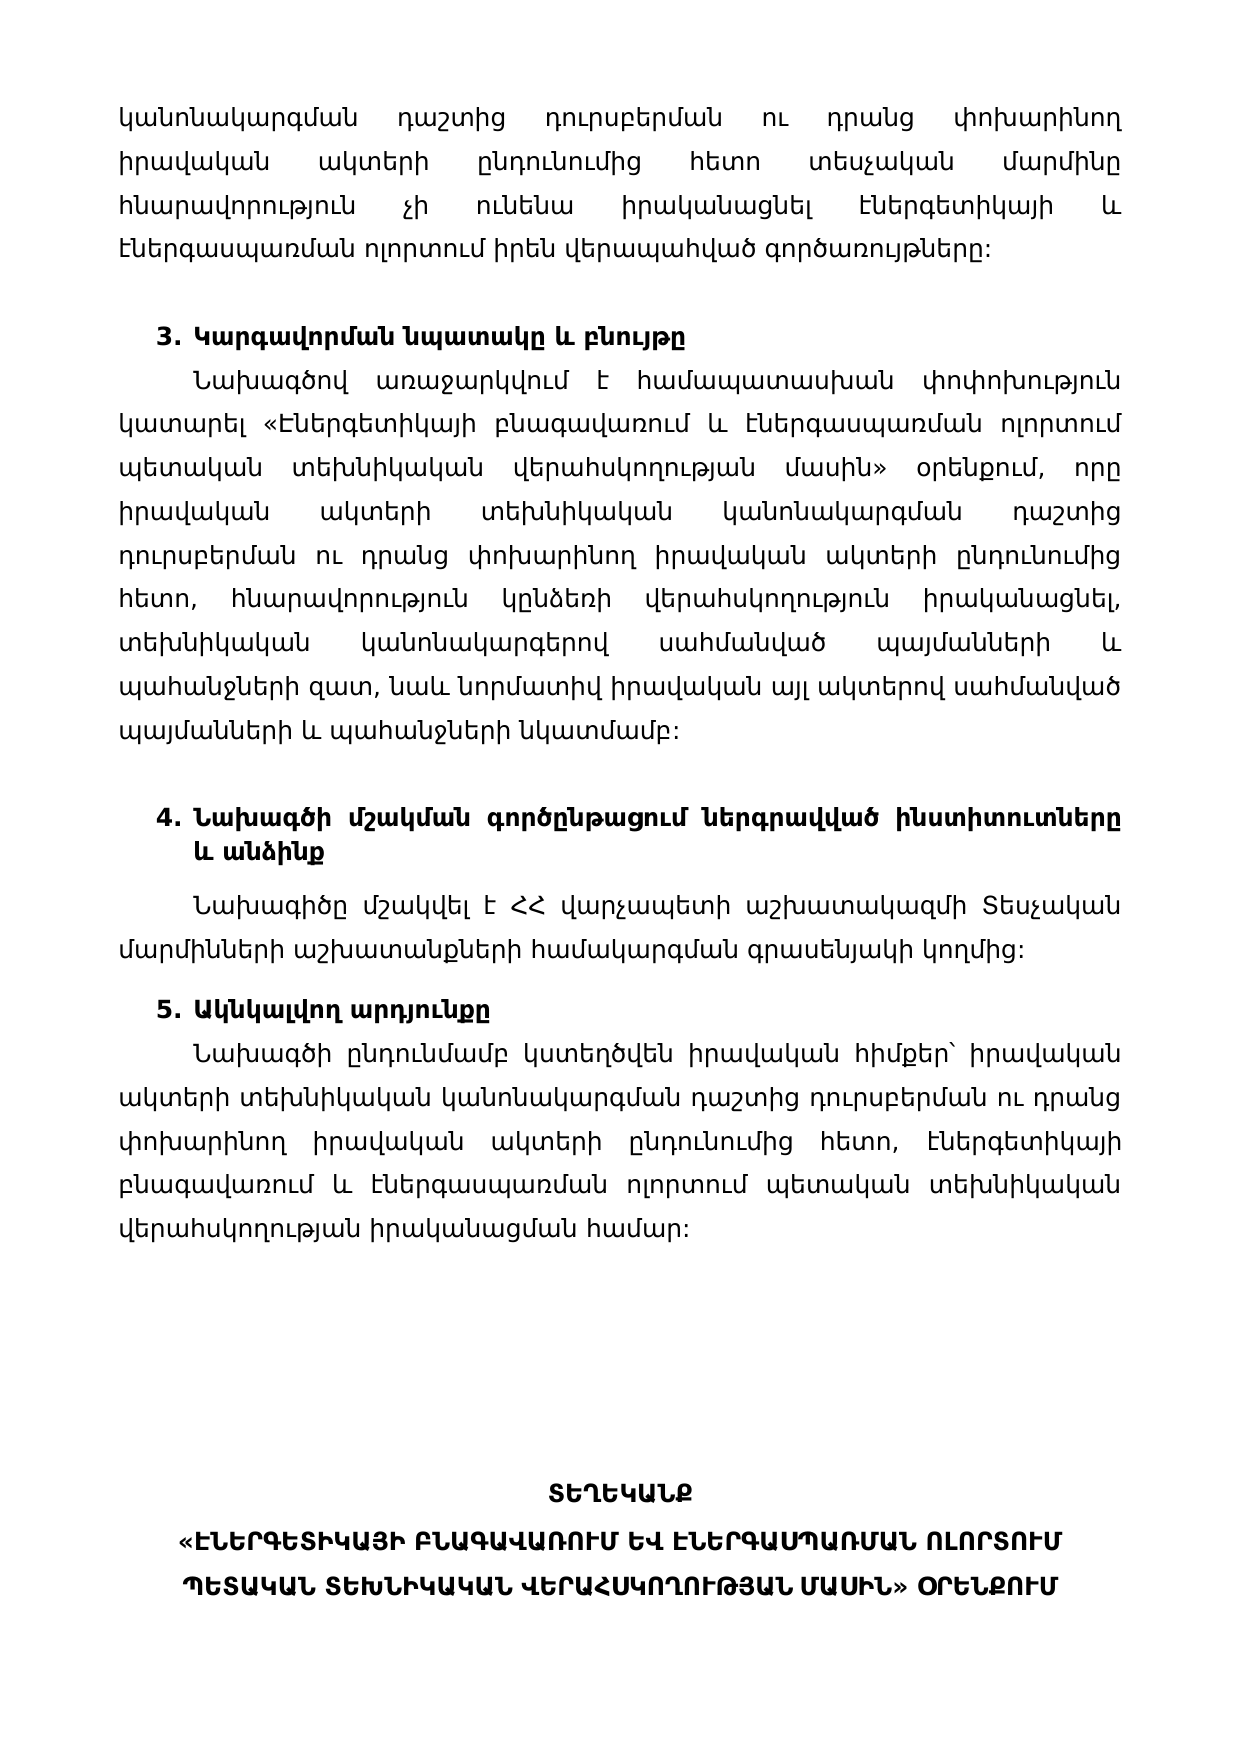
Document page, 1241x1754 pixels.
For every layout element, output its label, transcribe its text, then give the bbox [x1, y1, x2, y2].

list Ակնկալվող արդյունքը [156, 996, 1122, 1025]
list Կարգավորման նպատակը և բնույթը [156, 322, 1122, 351]
text Նախագծով առաջարկվում է համապատասխան փոփոխություն կատարել «Էներգետիկայի բնագավառում և էներգասպառման ոլորտում պետական տեխնիկական վերահսկողության մասին» օրենքում, որը իրավական ակտերի տեխնիկական կանոնակարգման դաշտից դուրսբերման ու դրանց փոխարինող իրավական ակտերի ընդունումից հետո, հնարավորություն կընձեռի վերահսկողություն իրականացնել, տեխնիկական կանոնակարգերով սահմանված պայմանների և պահանջների զատ, նաև նորմատիվ իրավական այլ ակտերով սահմանված պայմանների և պահանջների նկատմամբ: [118, 366, 1122, 745]
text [118, 103, 1122, 264]
text ՏԵՂԵԿԱՆՔ [118, 1476, 1122, 1510]
text Նախագծի ընդունմամբ կստեղծվեն իրավական հիմքեր՝ իրավական ակտերի տեխնիկական կանոնակարգման դաշտից դուրսբերման ու դրանց փոխարինող իրավական ակտերի ընդունումից հետո, էներգետիկայի բնագավառում և էներգասպառման ոլորտում պետական տեխնիկական վերահսկողության իրականացման համար: [118, 1039, 1122, 1243]
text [118, 1527, 1122, 1601]
text Նախագիծը մշակվել է ՀՀ վարչապետի աշխատակազմի Տեսչական մարմինների աշխատանքների համակարգման գրասենյակի կողմից: [118, 891, 1122, 964]
list Նախագծի մշակման գործընթացում ներգրավված ինստիտուտները և անձինք [156, 803, 1122, 866]
